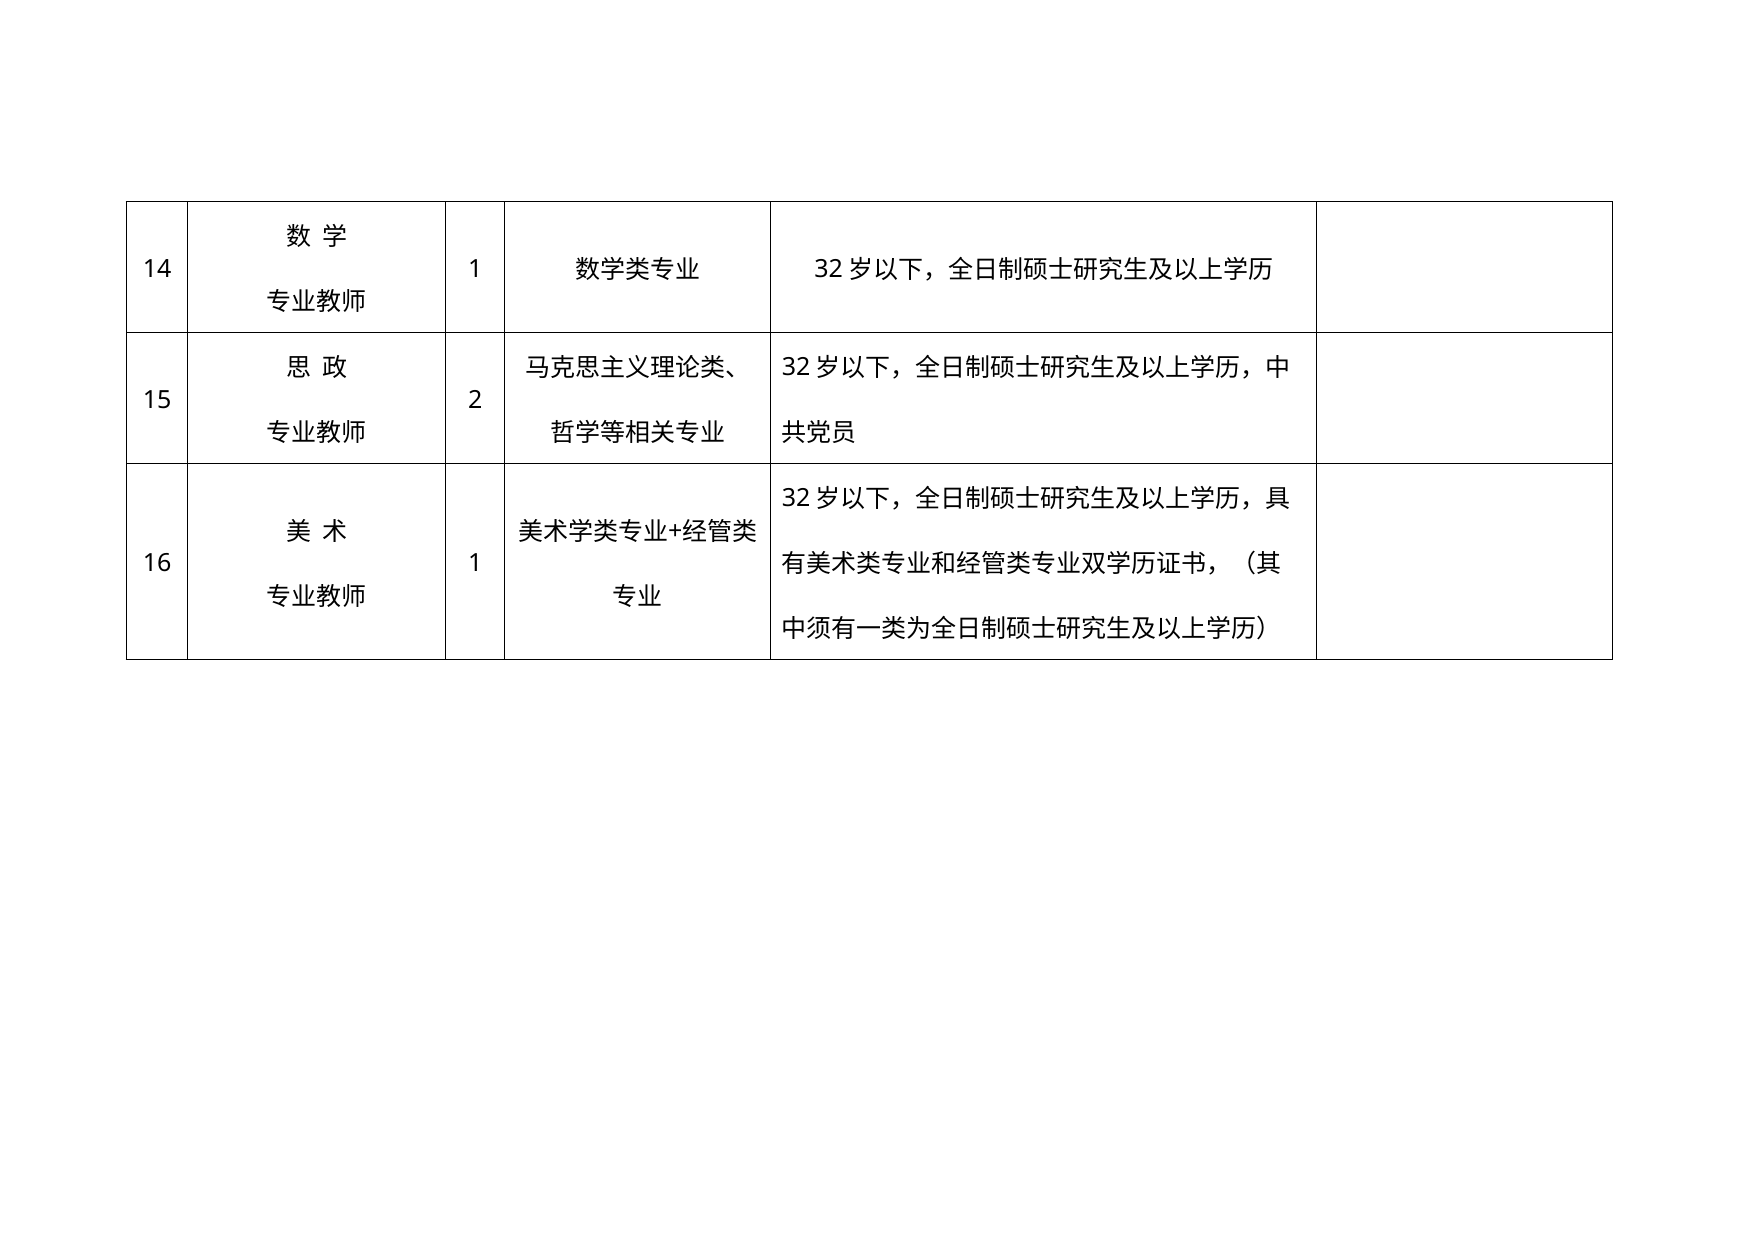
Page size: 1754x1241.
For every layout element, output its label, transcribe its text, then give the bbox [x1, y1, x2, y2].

table_cell [1317, 333, 1612, 463]
table_cell [1317, 464, 1612, 659]
table_cell 思 政 专业教师 [188, 333, 445, 463]
table_cell 美术学类专业+经管类专业 [505, 464, 770, 659]
table_cell 数学类专业 [505, 202, 770, 332]
table_cell 1 [446, 464, 504, 659]
table_cell 1 [446, 202, 504, 332]
table_cell 马克思主义理论类、哲学等相关专业 [505, 333, 770, 463]
table_cell 32岁以下，全日制硕士研究生及以上学历 [771, 202, 1316, 332]
table_cell 32岁以下，全日制硕士研究生及以上学历，中共党员 [771, 333, 1316, 463]
table_cell [1317, 202, 1612, 332]
table_cell 16 [127, 464, 187, 659]
table_cell 32岁以下，全日制硕士研究生及以上学历，具有美术类专业和经管类专业双学历证书，（其中须有一类为全日制硕士研究生及以上学历） [771, 464, 1316, 659]
table_cell 14 [127, 202, 187, 332]
table_cell 数 学 专业教师 [188, 202, 445, 332]
table_cell 15 [127, 333, 187, 463]
table_cell 美 术 专业教师 [188, 464, 445, 659]
table_cell 2 [446, 333, 504, 463]
